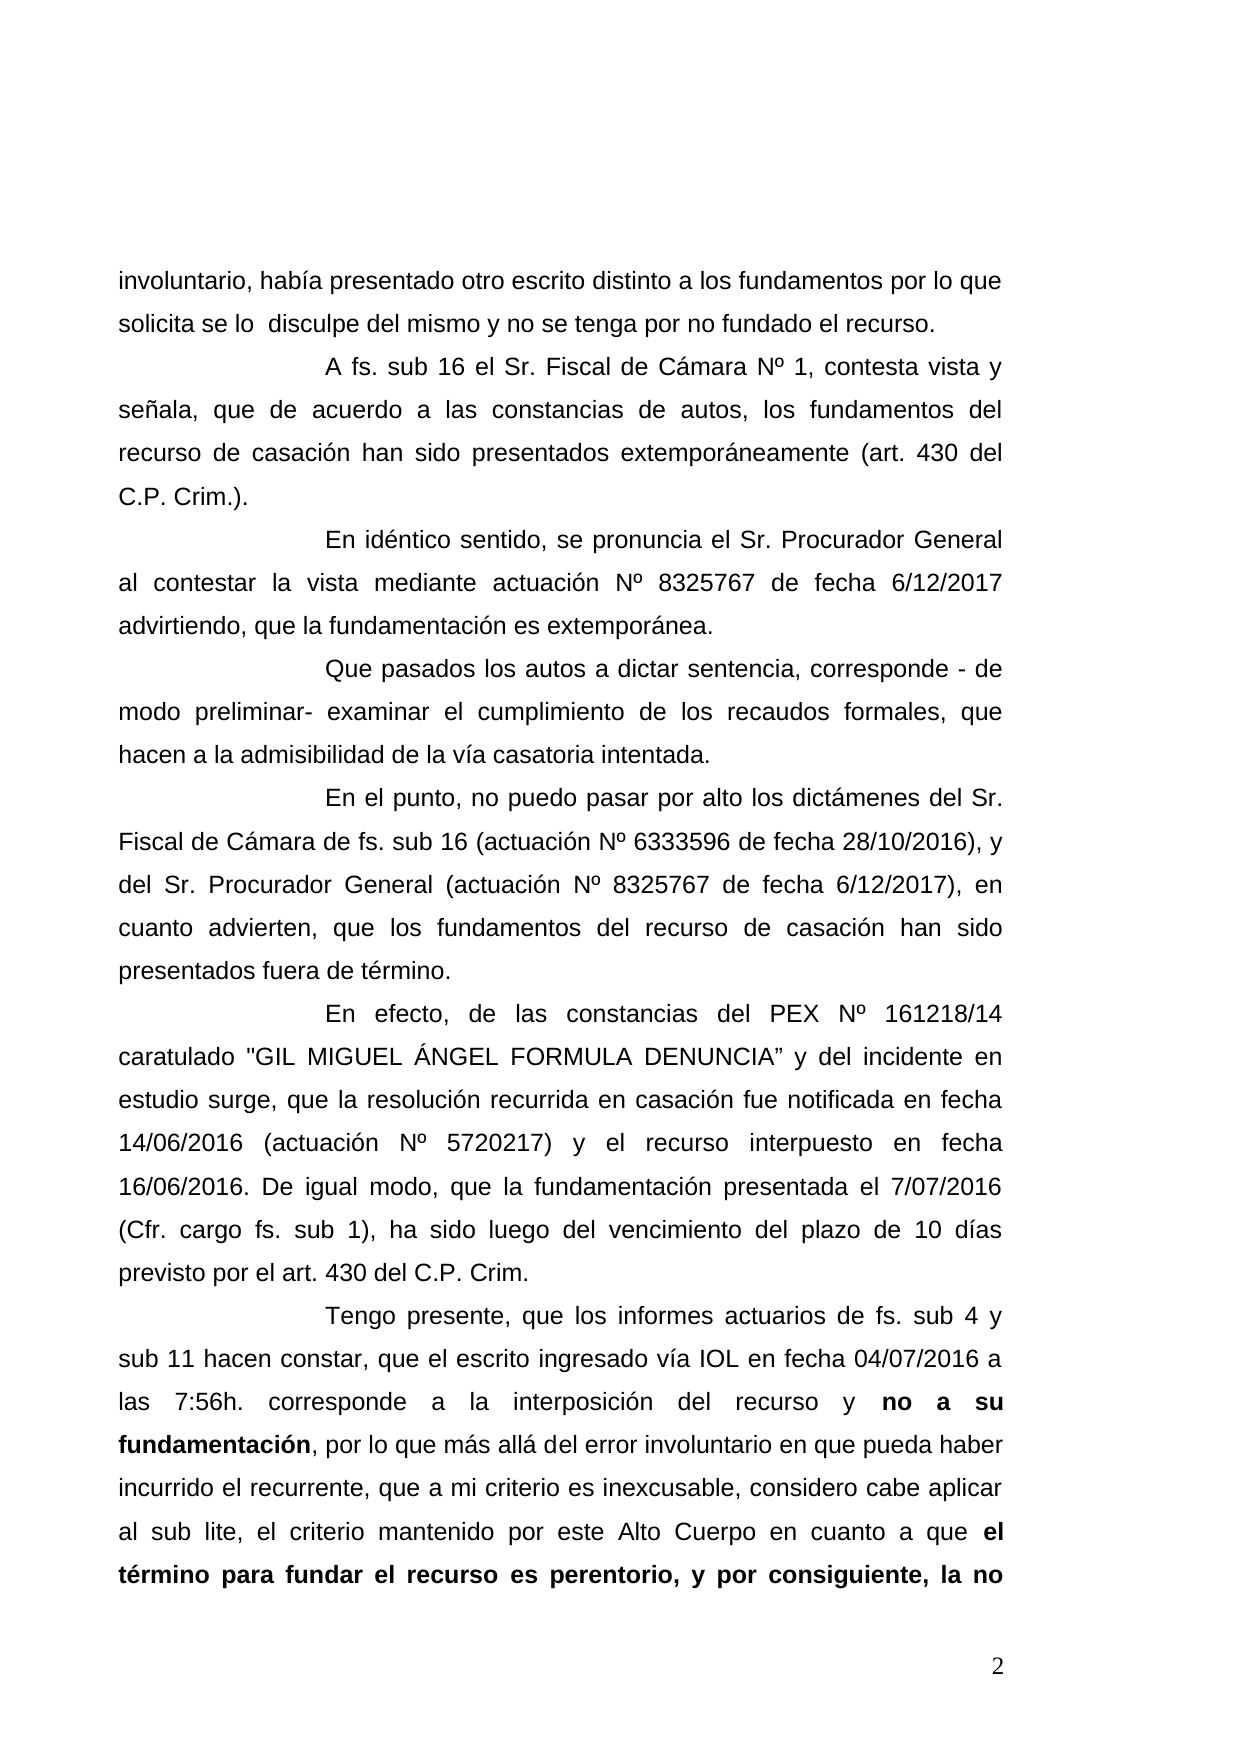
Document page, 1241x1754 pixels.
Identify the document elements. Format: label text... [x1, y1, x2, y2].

text En efecto, de las constancias del PEX Nº 161218/14 caratulado "GIL MIGUEL ÁNGEL FORMULA DENUNCIA” y del incidente en estudio surge, que la resolución recurrida en casación fue notificada en fecha 14/06/2016 (actuación Nº 5720217) y el recurso interpuesto en fecha 16/06/2016. De igual modo, que la fundamentación presentada el 7/07/2016 (Cfr. cargo fs. sub 1), ha sido luego del vencimiento del plazo de 10 días previsto por el art. 430 del C.P. Crim. [118, 999, 1004, 1286]
text En el punto, no puedo pasar por alto los dictámenes del Sr. Fiscal de Cámara de fs. sub 16 (actuación Nº 6333596 de fecha 28/10/2016), y del Sr. Procurador General (actuación Nº 8325767 de fecha 6/12/2017), en cuanto advierten, que los fundamentos del recurso de casación han sido presentados fuera de término. [118, 783, 1004, 984]
text Que pasados los autos a dictar sentencia, corresponde - de modo preliminar- examinar el cumplimiento de los recaudos formales, que hacen a la admisibilidad de la vía casatoria intentada. [118, 654, 1004, 769]
text En idéntico sentido, se pronuncia el Sr. Procurador General al contestar la vista mediante actuación Nº 8325767 de fecha 6/12/2017 advirtiendo, que la fundamentación es extemporánea. [118, 524, 1004, 639]
text A fs. sub 16 el Sr. Fiscal de Cámara Nº 1, contesta vista y señala, que de acuerdo a las constancias de autos, los fundamentos del recurso de casación han sido presentados extemporáneamente (art. 430 del C.P. Crim.). [118, 352, 1004, 510]
